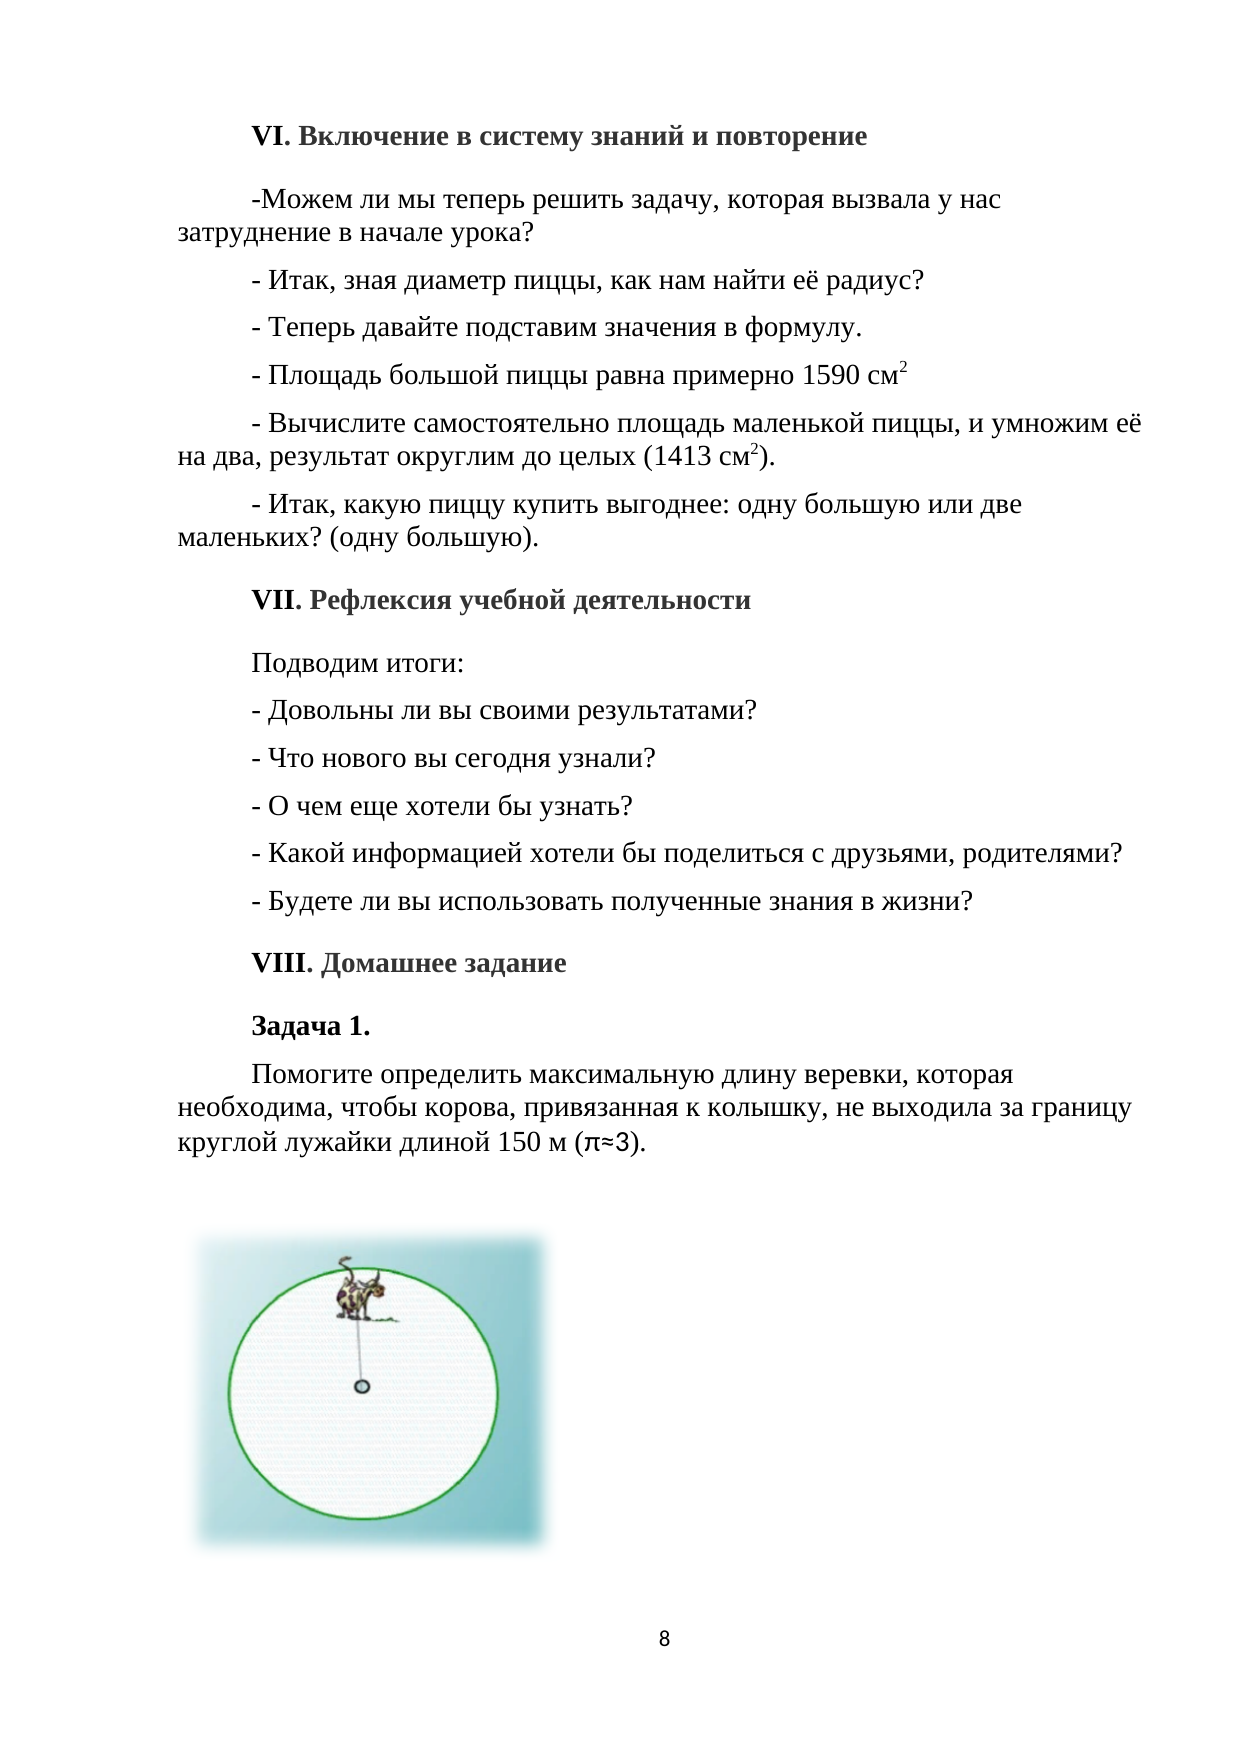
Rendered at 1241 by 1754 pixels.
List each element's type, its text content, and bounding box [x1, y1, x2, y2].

text - Итак, какую пиццу купить выгоднее: одну большую или две маленьких? (одну большую). [177, 486, 1152, 553]
text - Какой информацией хотели бы поделиться с друзьями, родителями? [177, 835, 1152, 869]
text - Вычислите самостоятельно площадь маленькой пиццы, и умножим её на два, результат округлим до целых (1413 см2). [177, 405, 1152, 472]
text Задача 1. [177, 1008, 1152, 1042]
text - Теперь давайте подставим значения в формулу. [177, 309, 1152, 343]
picture [210, 1250, 530, 1532]
text - Площадь большой пиццы равна примерно 1590 см2 [177, 357, 1152, 391]
text Помогите определить максимальную длину веревки, которая необходима, чтобы корова, привязанная к колышку, не выходила за границу круглой лужайки длиной 150 м (π≈3). [177, 1056, 1152, 1159]
text VI. Включение в систему знаний и повторение [177, 118, 1152, 152]
text - Довольны ли вы своими результатами? [177, 692, 1152, 726]
text - О чем еще хотели бы узнать? [177, 788, 1152, 821]
text VII. Рефлексия учебной деятельности [177, 582, 1152, 616]
text -Можем ли мы теперь решить задачу, которая вызвала у нас затруднение в начале урока? [177, 181, 1152, 248]
text - Что нового вы сегодня узнали? [177, 740, 1152, 774]
text - Будете ли вы использовать полученные знания в жизни? [177, 883, 1152, 916]
text - Итак, зная диаметр пиццы, как нам найти её радиус? [177, 262, 1152, 296]
text Подводим итоги: [177, 645, 1152, 678]
text VIII. Домашнее задание [177, 946, 1152, 979]
